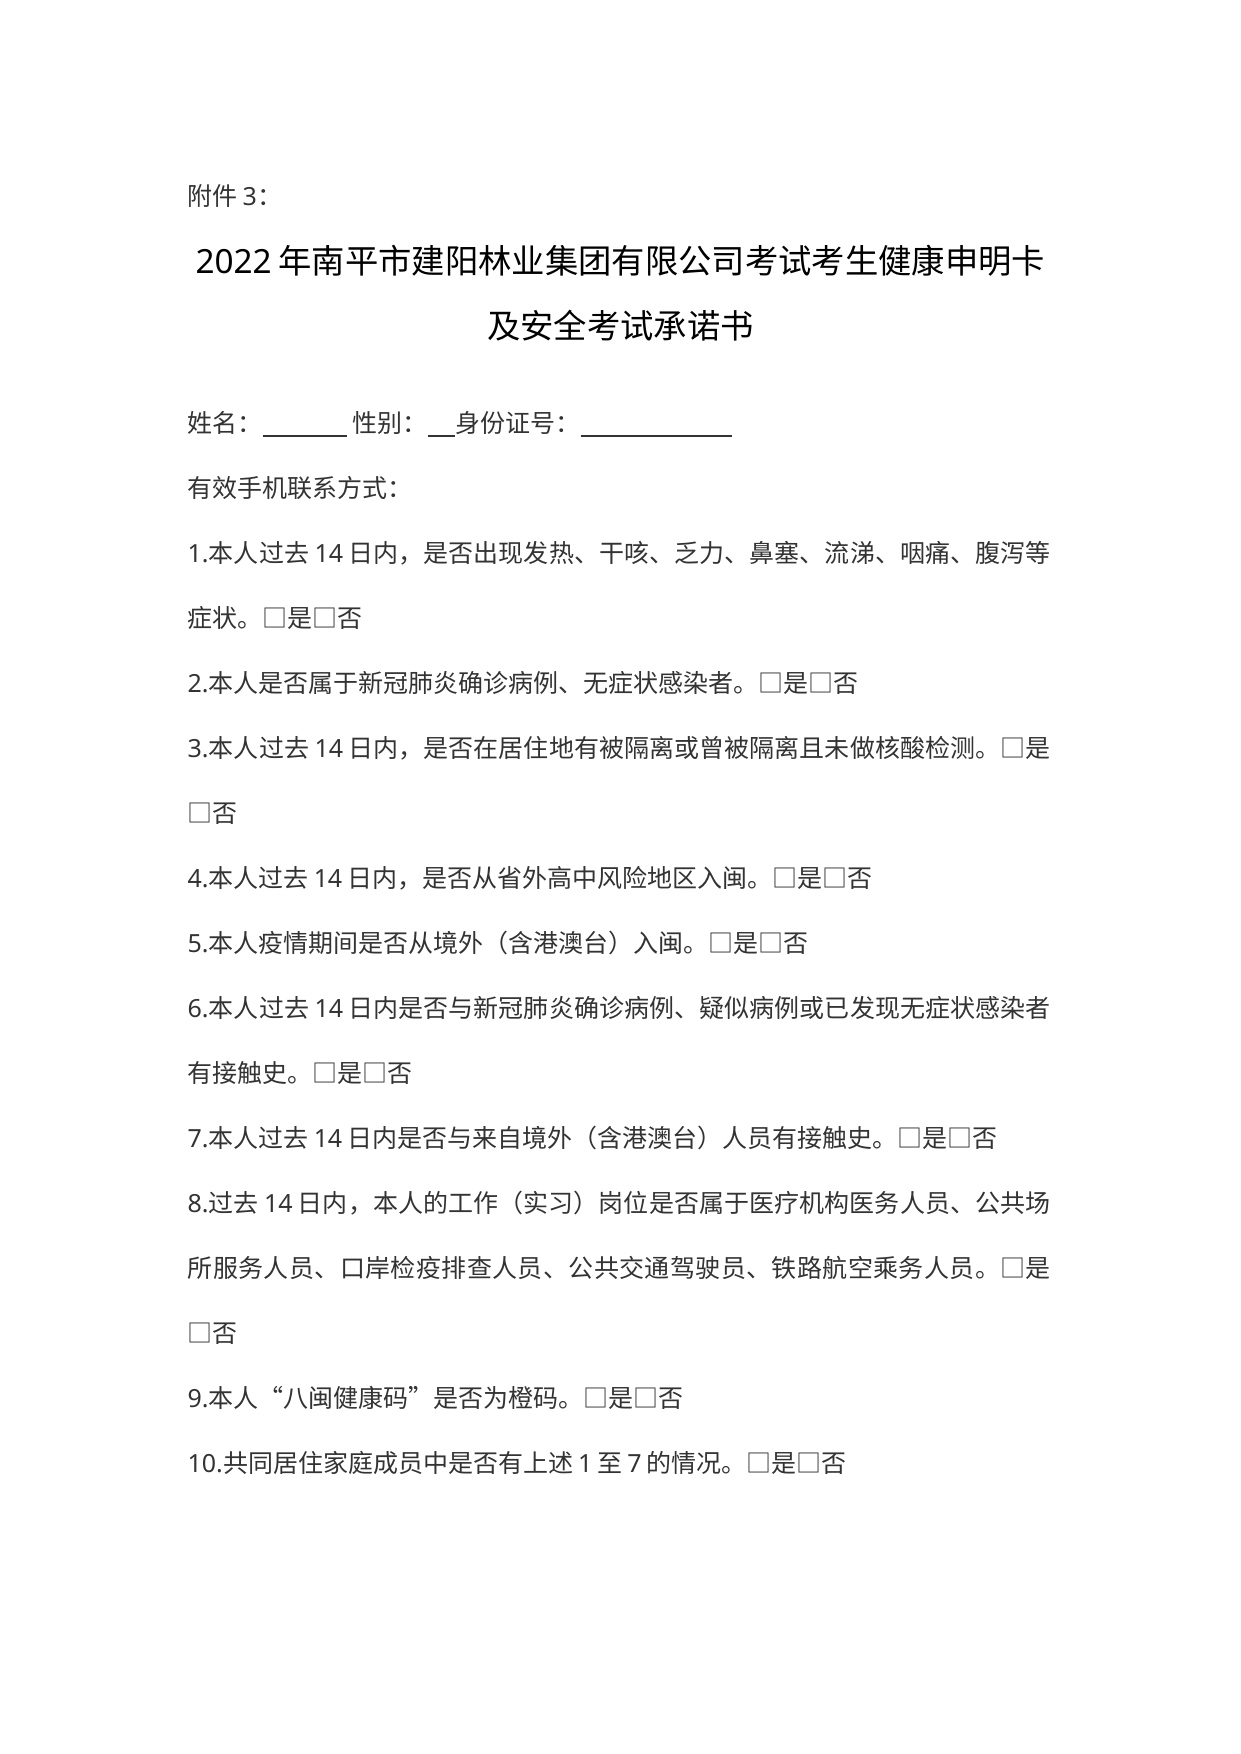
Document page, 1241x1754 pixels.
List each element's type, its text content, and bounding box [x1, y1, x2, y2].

text 9.本人“八闽健康码”是否为橙码。□是□否 [187, 1364, 1053, 1429]
text 5.本人疫情期间是否从境外（含港澳台）入闽。□是□否 [187, 909, 1053, 974]
text 3.本人过去14日内，是否在居住地有被隔离或曾被隔离且未做核酸检测。□是□否 [187, 714, 1053, 844]
text 附件3： [187, 162, 1053, 227]
text 10.共同居住家庭成员中是否有上述1至7的情况。□是□否 [187, 1429, 1053, 1494]
text 1.本人过去14日内，是否出现发热、干咳、乏力、鼻塞、流涕、咽痛、腹泻等症状。□是□否 [187, 519, 1053, 649]
text 4.本人过去14日内，是否从省外高中风险地区入闽。□是□否 [187, 844, 1053, 909]
text 6.本人过去14日内是否与新冠肺炎确诊病例、疑似病例或已发现无症状感染者有接触史。□是□否 [187, 974, 1053, 1104]
text 2.本人是否属于新冠肺炎确诊病例、无症状感染者。□是□否 [187, 649, 1053, 714]
text 姓名： 性别： 身份证号： [187, 389, 1053, 454]
text 8.过去14日内，本人的工作（实习）岗位是否属于医疗机构医务人员、公共场所服务人员、口岸检疫排查人员、公共交通驾驶员、铁路航空乘务人员。□是□否 [187, 1169, 1053, 1364]
text 2022年南平市建阳林业集团有限公司考试考生健康申明卡及安全考试承诺书 [187, 227, 1053, 357]
text 7.本人过去14日内是否与来自境外（含港澳台）人员有接触史。□是□否 [187, 1104, 1053, 1169]
text 有效手机联系方式： [187, 454, 1053, 519]
